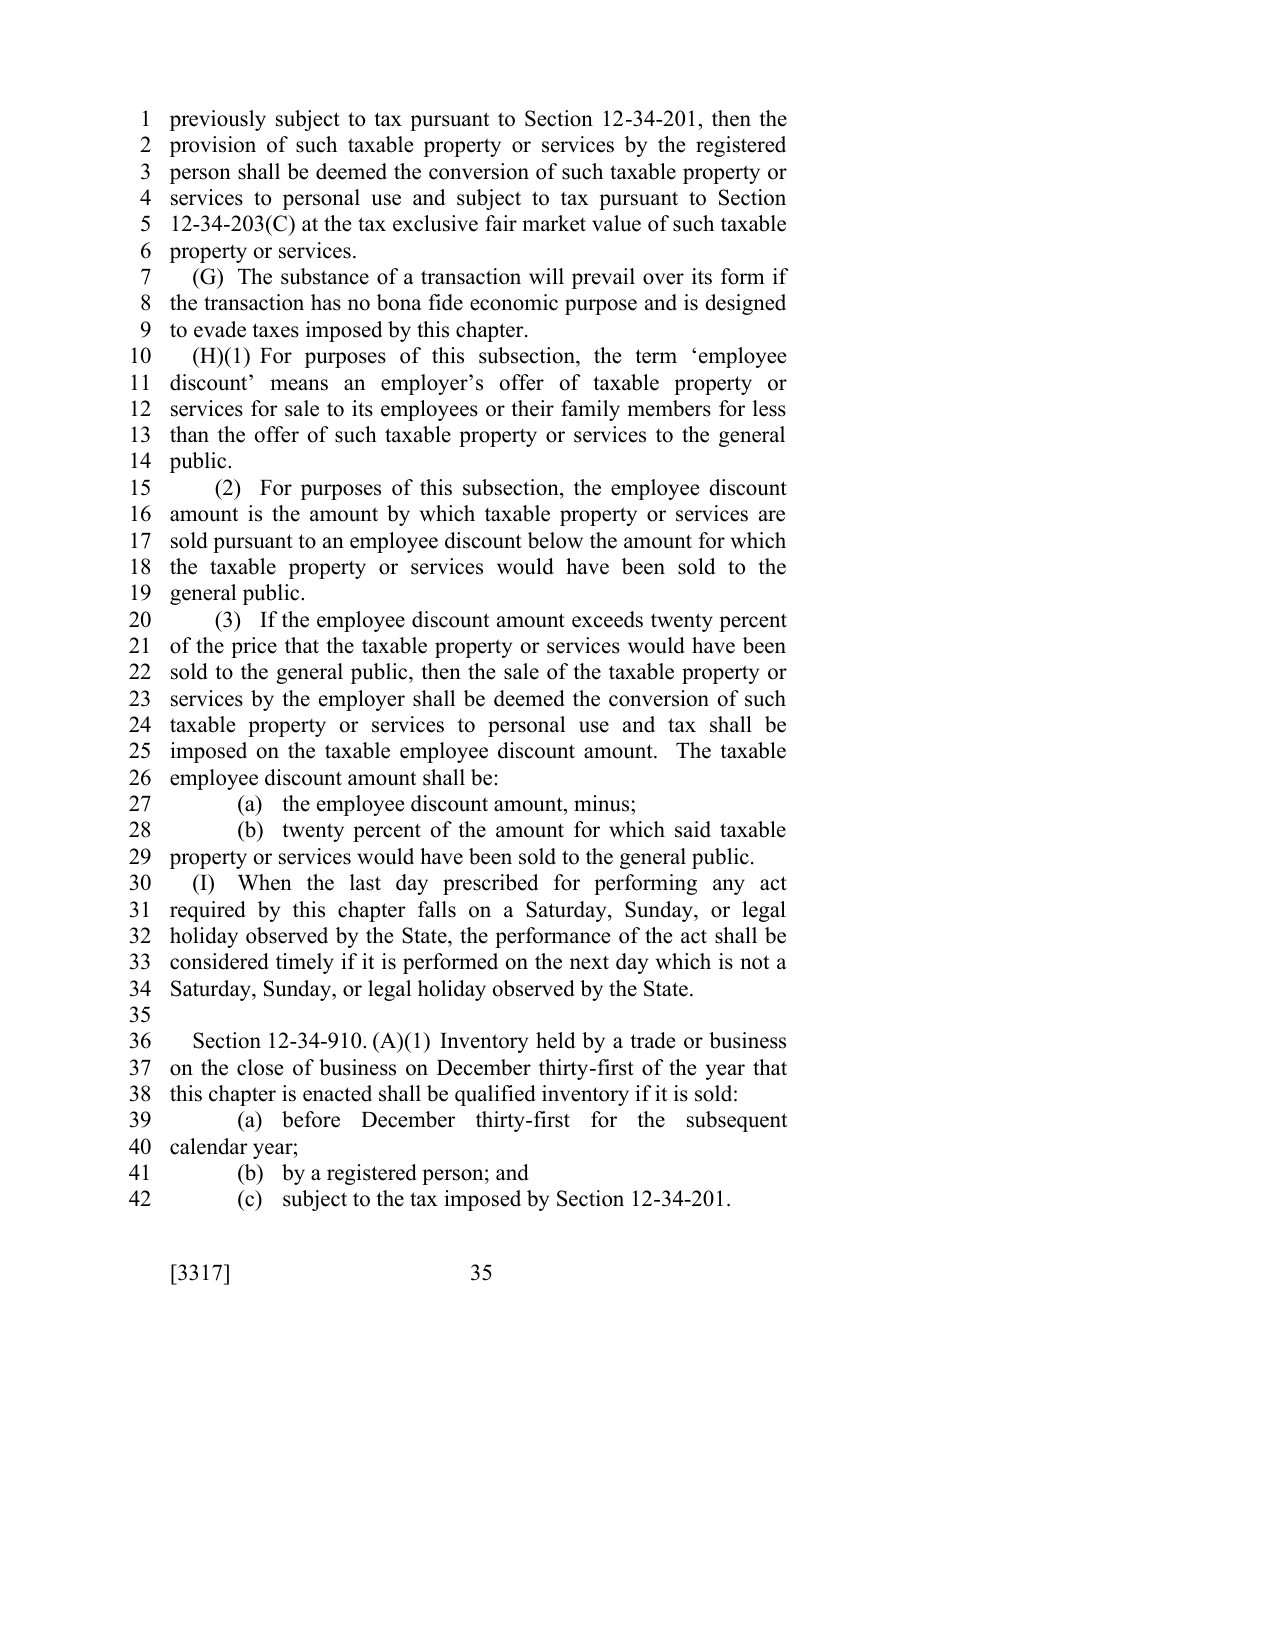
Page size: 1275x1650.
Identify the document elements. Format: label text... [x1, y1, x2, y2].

text (b) by a registered person; and [169, 1159, 787, 1186]
text Section 12-34-910. (A)(1) Inventory held by a trade or business on the close of business on December thirty-first of the year that this chapter is enacted shall be qualified inventory if it is sold: [169, 1027, 787, 1106]
text (b) twenty percent of the amount for which said taxable property or services would have been sold to the general public. [169, 817, 787, 869]
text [169, 105, 787, 263]
text (a) before December thirty-first for the subsequent calendar year; [169, 1106, 787, 1159]
text (3) If the employee discount amount exceeds twenty percent of the price that the taxable property or services would have been sold to the general public, then the sale of the taxable property or services by the employer shall be deemed the conversion of such taxable property or services to personal use and tax shall be imposed on the taxable employee discount amount. The taxable employee discount amount shall be: [169, 606, 787, 790]
text (a) the employee discount amount, minus; [169, 790, 787, 817]
text (c) subject to the tax imposed by Section 12-34-201. [169, 1186, 787, 1212]
text (H)(1) For purposes of this subsection, the term ‘employee discount’ means an employer’s offer of taxable property or services for sale to its employees or their family members for less than the offer of such taxable property or services to the general public. [169, 342, 787, 474]
text (2) For purposes of this subsection, the employee discount amount is the amount by which taxable property or services are sold pursuant to an employee discount below the amount for which the taxable property or services would have been sold to the general public. [169, 474, 787, 606]
text (I) When the last day prescribed for performing any act required by this chapter falls on a Saturday, Sunday, or legal holiday observed by the State, the performance of the act shall be considered timely if it is performed on the next day which is not a Saturday, Sunday, or legal holiday observed by the State. [169, 869, 787, 1001]
text (G) The substance of a transaction will prevail over its form if the transaction has no bona fide economic purpose and is designed to evade taxes imposed by this chapter. [169, 263, 787, 342]
